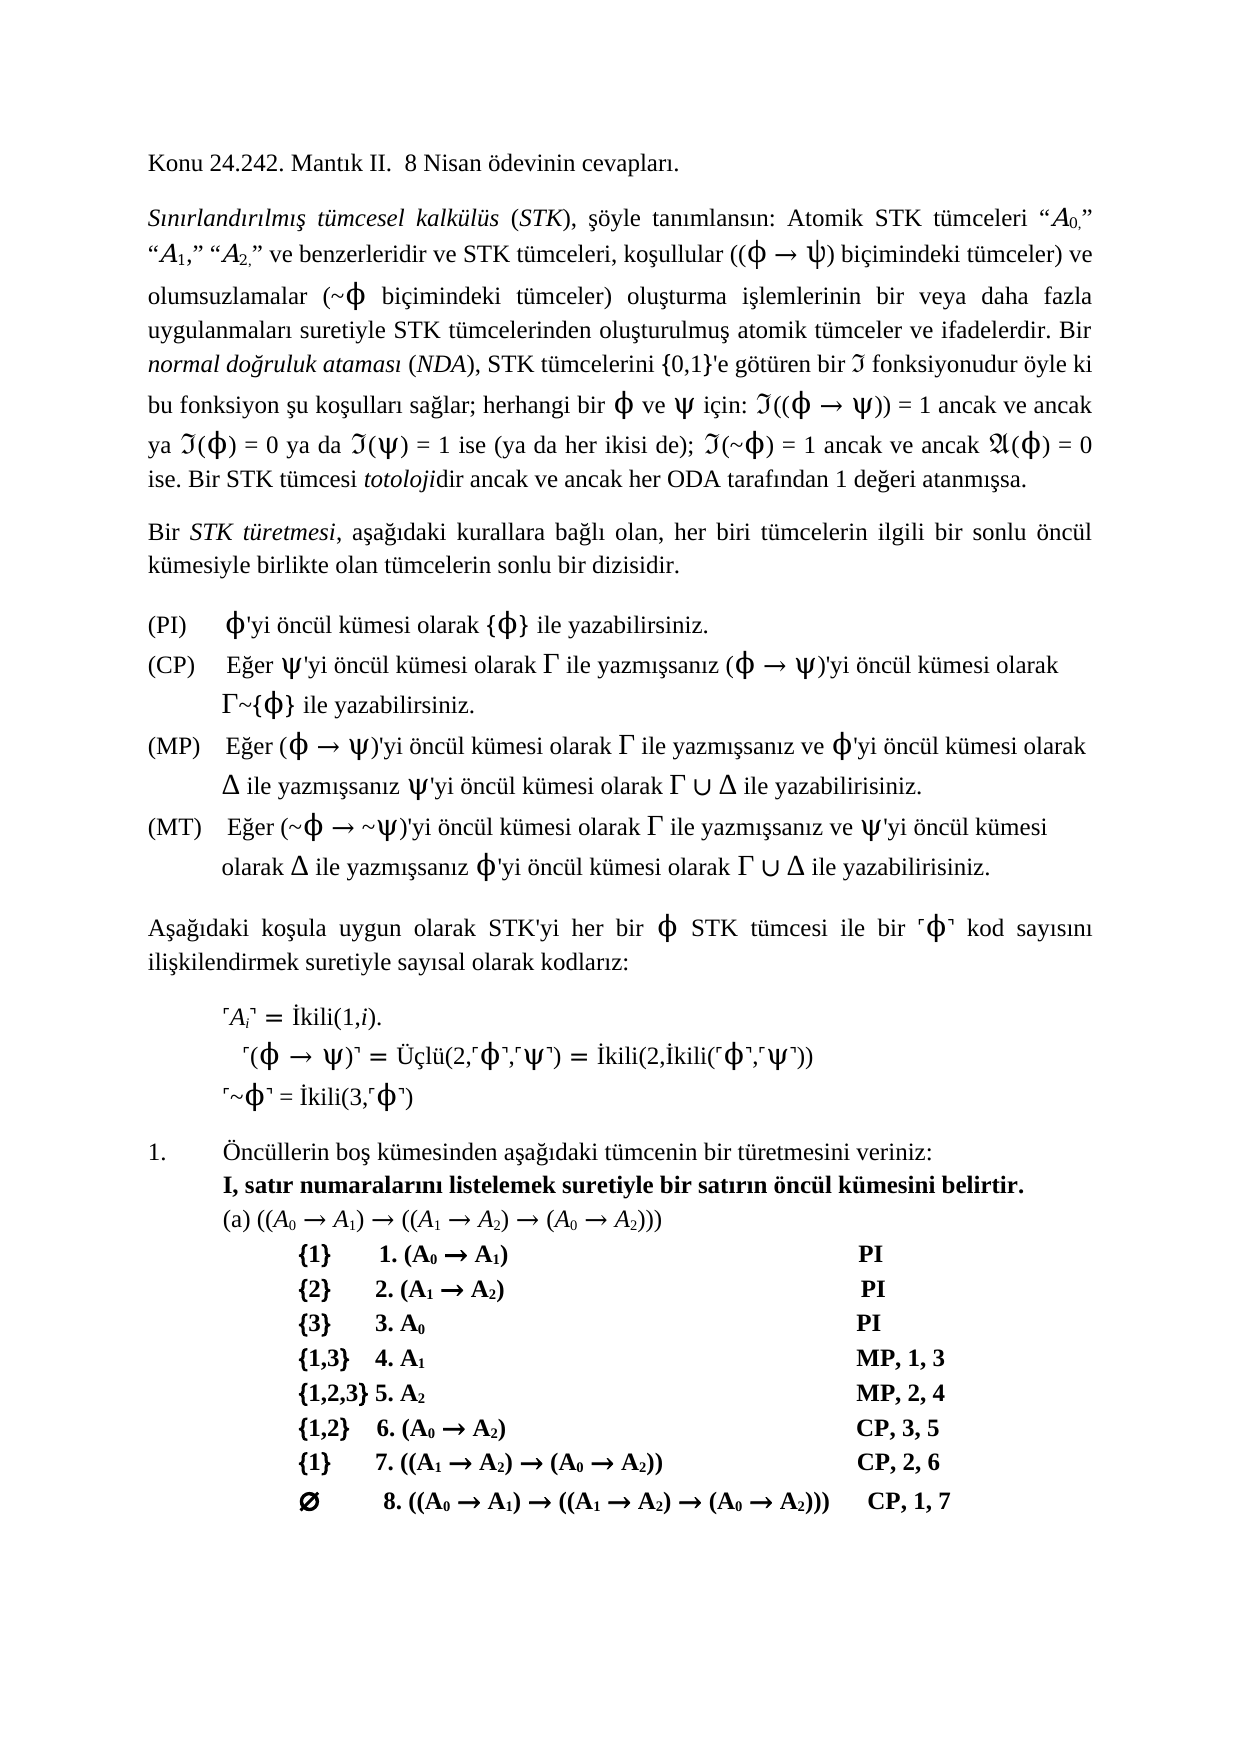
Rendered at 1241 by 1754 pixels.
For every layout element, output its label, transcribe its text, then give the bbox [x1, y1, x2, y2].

text 1. Öncüllerin boş kümesinden aşağıdaki tümcenin bir türetmesini veriniz: [148, 1137, 1093, 1166]
text {1,3} 4. A1 MP, 1, 3 [148, 1342, 1093, 1372]
text ⌀ 8. ((A0 → A1) → ((A1 → A2) → (A0 → A2))) CP, 1, 7 [148, 1481, 1093, 1516]
text ˹(ϕ → ψ)˺ = Üçlü(2,˹ϕ˺,˹ψ˺) = İkili(2,İkili(˹ϕ˺,˹ψ˺)) [148, 1036, 1093, 1071]
text {1,2} 6. (A0 → A2) CP, 3, 5 [148, 1411, 1093, 1441]
text ˹Ai˺ = İkili(1,i). [148, 1001, 1093, 1031]
text I, satır numaralarını listelemek suretiyle bir satırın öncül kümesini belirtir. [148, 1170, 1093, 1199]
text Sınırlandırılmış tümcesel kalkülüs (STK), şöyle tanımlansın: Atomik STK tümceleri “A0,” “A1,” “A2,” ve benzerleridir ve STK tümceleri, koşullular ((ϕ → ψ) biçimindeki tümceler) ve olumsuzlamalar (~ϕ biçimindeki tümceler) oluşturma işlemlerinin bir veya daha fazla uygulanmaları suretiyle STK tümcelerinden oluşturulmuş atomik tümceler ve ifadelerdir. Bir normal doğruluk ataması (NDA), STK tümcelerini {0,1}'e götüren bir ℑ fonksiyonudur öyle ki bu fonksiyon şu koşulları sağlar; herhangi bir ϕ ve ψ için: ℑ((ϕ → ψ)) = 1 ancak ve ancak ya ℑ(ϕ) = 0 ya da ℑ(ψ) = 1 ise (ya da her ikisi de); ℑ(~ϕ) = 1 ancak ve ancak 𝔄(ϕ) = 0 ise. Bir STK tümcesi totolojidir ancak ve ancak her ODA tarafından 1 değeri atanmışsa. [148, 201, 1093, 492]
text {1} 7. ((A1 → A2) → (A0 → A2)) CP, 2, 6 [148, 1446, 1093, 1476]
text {1,2,3} 5. A2 MP, 2, 4 [148, 1376, 1093, 1407]
text ˹~ϕ˺ = İkili(3,˹ϕ˺) [148, 1076, 1093, 1111]
text (CP) Eğer ψ'yi öncül kümesi olarak Γ ile yazmışsanız (ϕ → ψ)'yi öncül kümesi olarak Γ~{ϕ} ile yazabilirsiniz. [148, 644, 1093, 720]
text (a) ((A0 → A1) → ((A1 → A2) → (A0 → A2))) [148, 1203, 1093, 1233]
text {1} 1. (A0 → A1) PI [148, 1238, 1093, 1268]
text (MT) Eğer (~ϕ → ~ψ)'yi öncül kümesi olarak Γ ile yazmışsanız ve ψ'yi öncül kümesi olarak Δ ile yazmışsanız ϕ'yi öncül kümesi olarak Γ ∪ Δ ile yazabilirisiniz. [148, 806, 1093, 882]
text (MP) Eğer (ϕ → ψ)'yi öncül kümesi olarak Γ ile yazmışsanız ve ϕ'yi öncül kümesi olarak Δ ile yazmışsanız ψ'yi öncül kümesi olarak Γ ∪ Δ ile yazabilirisiniz. [148, 725, 1093, 801]
text (PI) ϕ'yi öncül kümesi olarak {ϕ} ile yazabilirsiniz. [148, 604, 1093, 639]
text Konu 24.242. Mantık II. 8 Nisan ödevinin cevapları. [148, 148, 1093, 176]
text {2} 2. (A1 → A2) PI [148, 1272, 1093, 1303]
text Aşağıdaki koşula uygun olarak STK'yi her bir ϕ STK tümcesi ile bir ˹ϕ˺ kod sayısını ilişkilendirmek suretiyle sayısal olarak kodlarız: [148, 908, 1093, 976]
text Bir STK türetmesi, aşağıdaki kurallara bağlı olan, her biri tümcelerin ilgili bir sonlu öncül kümesiyle birlikte olan tümcelerin sonlu bir dizisidir. [148, 517, 1093, 579]
text {3} 3. A0 PI [148, 1307, 1093, 1337]
